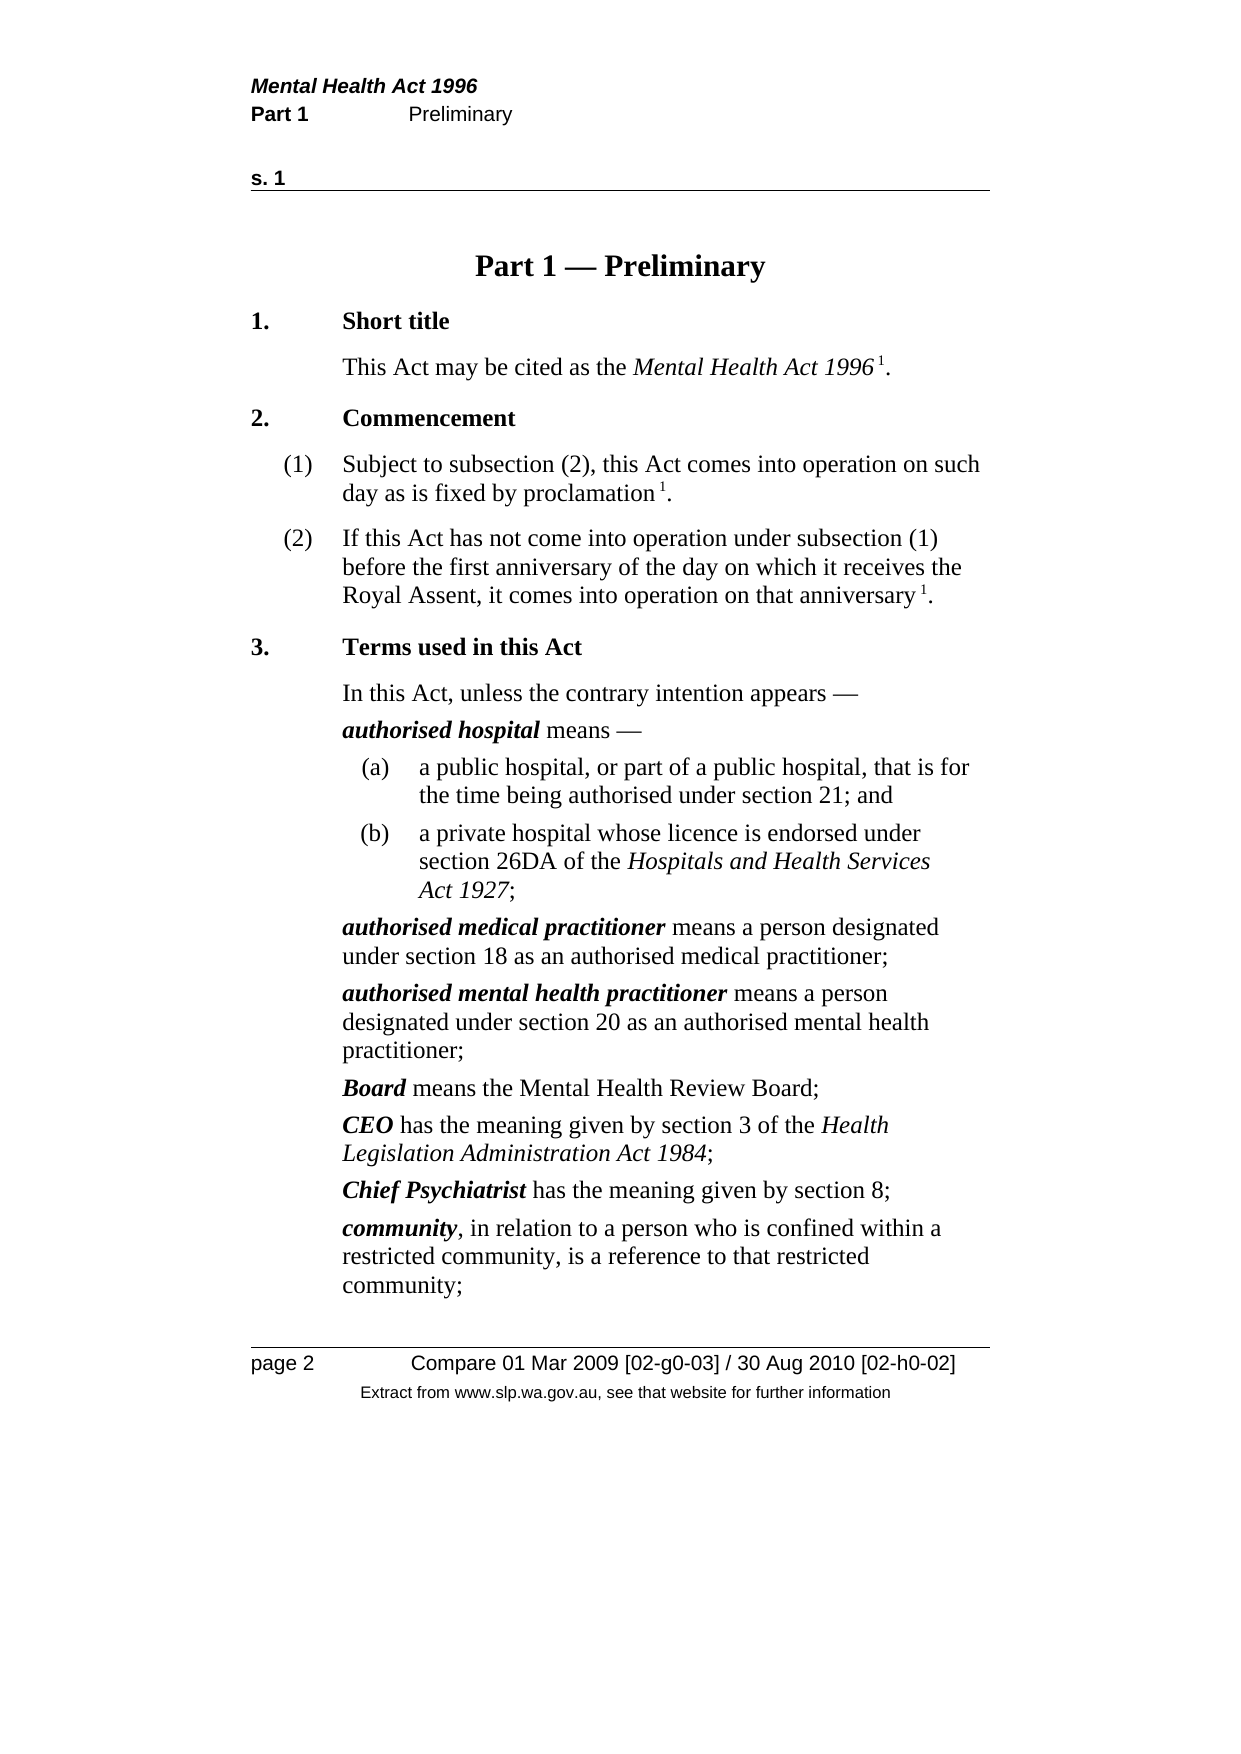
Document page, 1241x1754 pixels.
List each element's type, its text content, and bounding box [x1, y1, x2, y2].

text authorised medical practitioner means a person designated under section 18 as an authorised medical practitioner; [251, 912, 990, 970]
text (a) a public hospital, or part of a public hospital, that is for the time being authorised under section 21; and [251, 752, 990, 809]
text community, in relation to a person who is confined within a restricted community, is a reference to that restricted community; [251, 1213, 990, 1299]
text (2) If this Act has not come into operation under subsection (1) before the first anniversary of the day on which it receives the Royal Assent, it comes into operation on that anniversary 1. [251, 523, 990, 609]
text authorised mental health practitioner means a person designated under section 20 as an authorised mental health practitioner; [251, 978, 990, 1064]
subtitle 2. Commencement [251, 403, 990, 432]
subtitle 3. Terms used in this Act [251, 632, 990, 661]
text authorised hospital means — [251, 715, 990, 743]
text CEO has the meaning given by section 3 of the Health Legislation Administration Act 1984; [251, 1110, 990, 1167]
text This Act may be cited as the Mental Health Act 1996 1. [251, 352, 990, 381]
text (b) a private hospital whose licence is endorsed under section 26DA of the Hospitals and Health Services Act 1927; [251, 818, 990, 904]
subtitle 1. Short title [251, 306, 990, 335]
text (1) Subject to subsection (2), this Act comes into operation on such day as is fixed by proclamation 1. [251, 449, 990, 506]
text In this Act, unless the contrary intention appears — [251, 678, 990, 706]
text Board means the Mental Health Review Board; [251, 1073, 990, 1101]
subtitle Part 1 — Preliminary [251, 247, 990, 283]
text Chief Psychiatrist has the meaning given by section 8; [251, 1176, 990, 1204]
